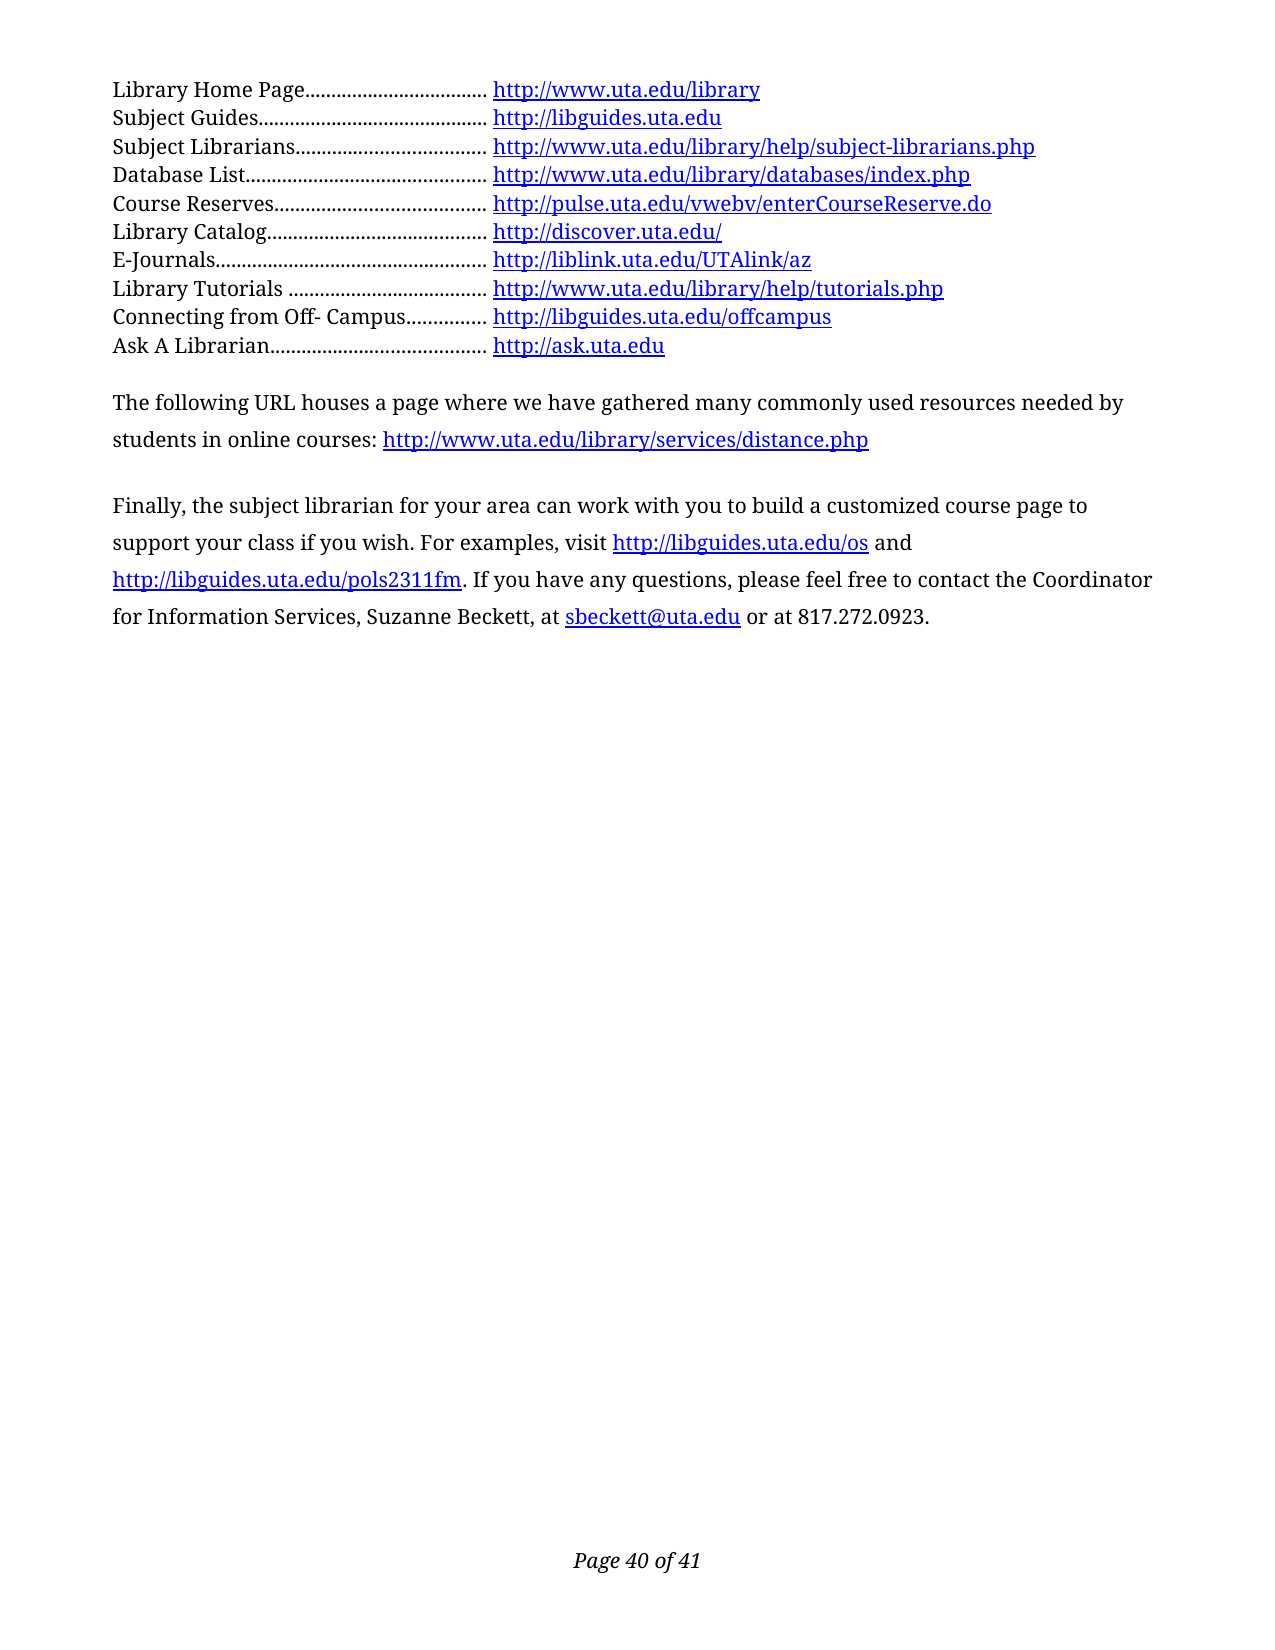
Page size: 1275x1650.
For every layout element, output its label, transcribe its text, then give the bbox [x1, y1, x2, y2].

text Subject Librarians http://www.uta.edu/library/help/subject-librarians.php [112, 132, 1162, 160]
text The following URL houses a page where we have gathered many commonly used resources needed by students in online courses: http://www.uta.edu/library/services/distance.php [112, 388, 1162, 454]
text Database List http://www.uta.edu/library/databases/index.php [112, 160, 1162, 189]
text Finally, the subject librarian for your area can work with you to build a customized course page to support your class if you wish. For examples, visit http://libguides.uta.edu/os and http://libguides.uta.edu/pols2311fm. If you have any questions, please feel free to contact the Coordinator for Information Services, Suzanne Beckett, at sbeckett@uta.edu or at 817.272.0923. [112, 491, 1162, 631]
text Library Tutorials http://www.uta.edu/library/help/tutorials.php [112, 274, 1162, 302]
text Course Reserves http://pulse.uta.edu/vwebv/enterCourseReserve.do [112, 189, 1162, 217]
text Connecting from Off- Campus http://libguides.uta.edu/offcampus [112, 302, 1162, 331]
text E-Journals http://liblink.uta.edu/UTAlink/az [112, 246, 1162, 274]
text Library Home Page http://www.uta.edu/library [112, 75, 1162, 103]
text Library Catalog http://discover.uta.edu/ [112, 217, 1162, 246]
text Subject Guides http://libguides.uta.edu [112, 103, 1162, 132]
text Ask A Librarian http://ask.uta.edu [112, 331, 1162, 359]
